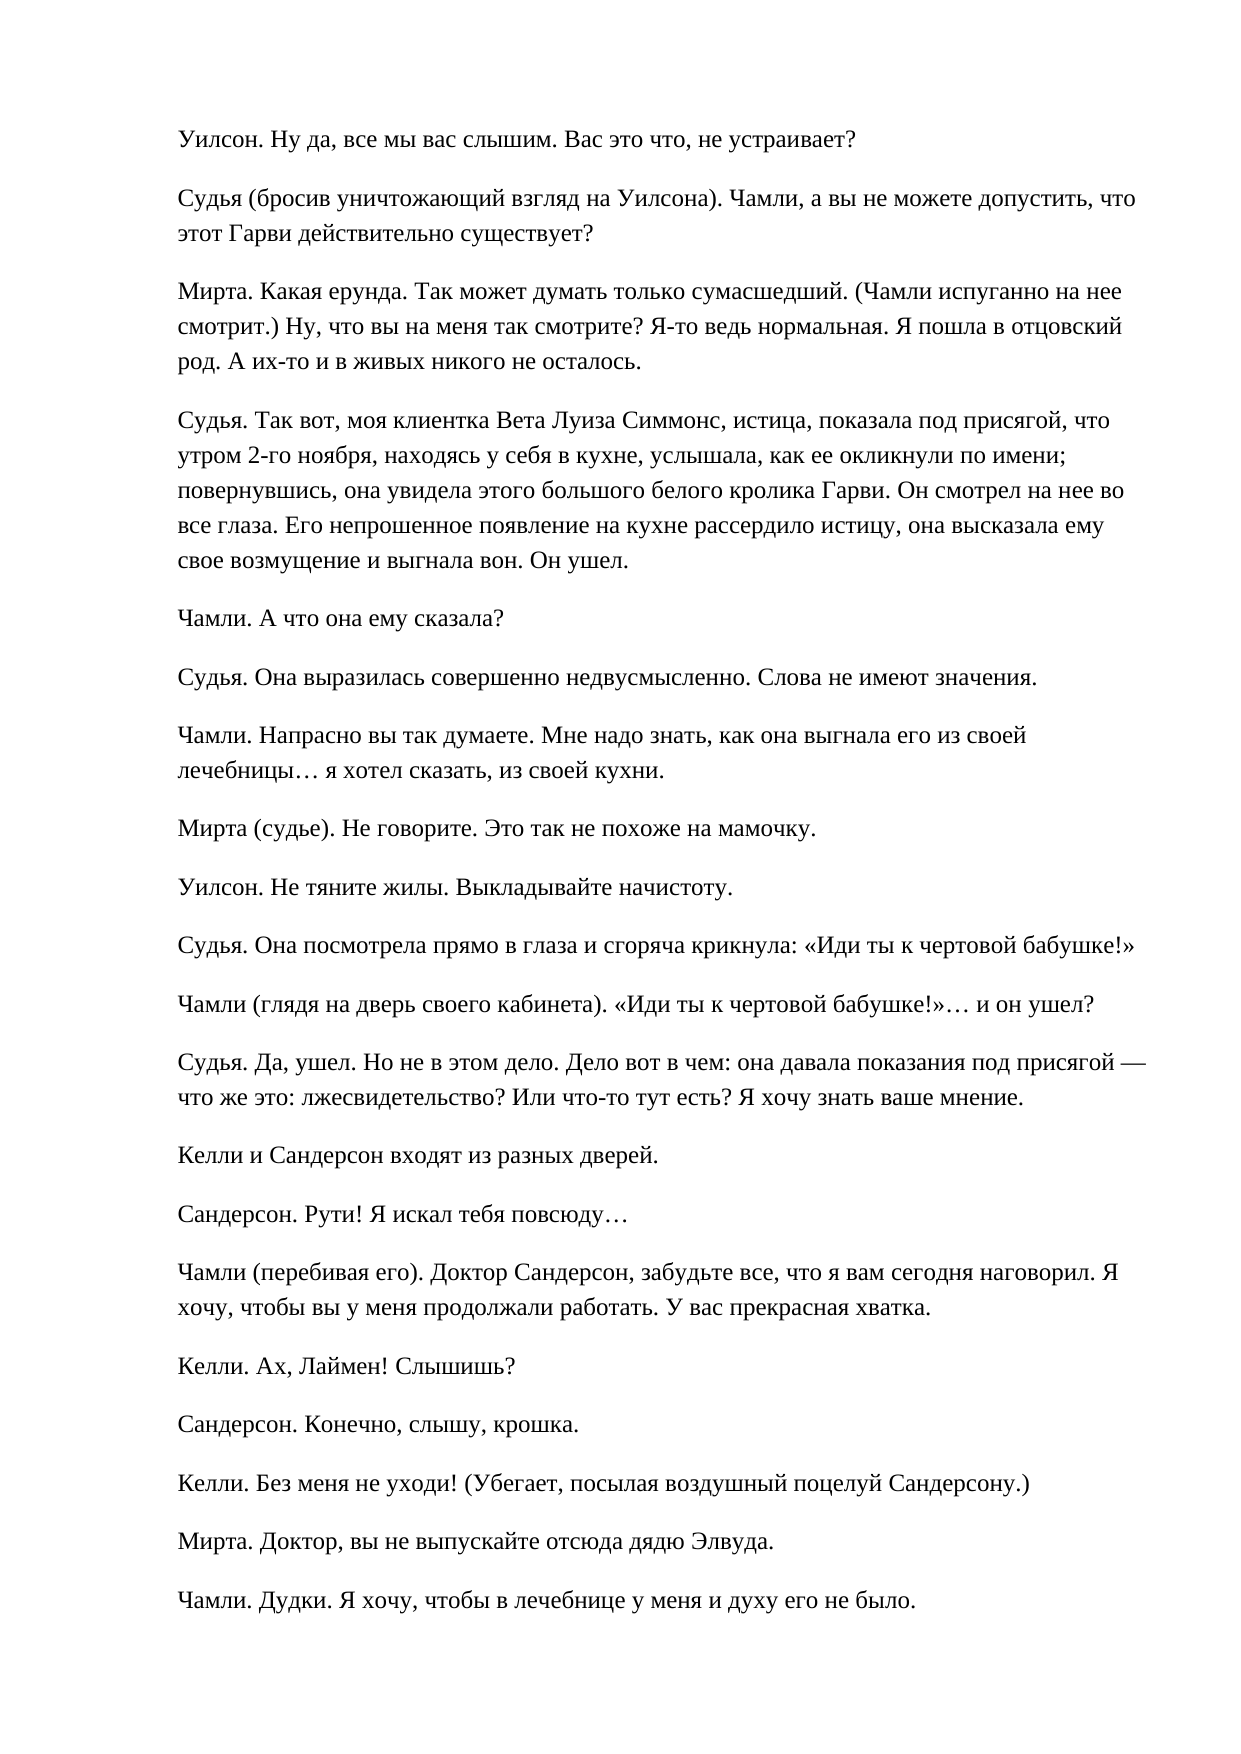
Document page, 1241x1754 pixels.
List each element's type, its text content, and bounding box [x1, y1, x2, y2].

text Судья. Да, ушел. Но не в этом дело. Дело вот в чем: она давала показания под присягой — что же это: лжесвидетельство? Или что-то тут есть? Я хочу знать ваше мнение. [177, 1041, 1152, 1111]
text Сандерсон. Рути! Я искал тебя повсюду… [177, 1193, 1152, 1228]
text Мирта. Доктор, вы не выпускайте отсюда дядю Элвуда. [177, 1520, 1152, 1555]
text Келли. Без меня не уходи! (Убегает, посылая воздушный поцелуй Сандерсону.) [177, 1462, 1152, 1497]
text Чамли. А что она ему сказала? [177, 597, 1152, 632]
text Чамли (глядя на дверь своего кабинета). «Иди ты к чертовой бабушке!»… и он ушел? [177, 982, 1152, 1017]
text Уилсон. Не тяните жилы. Выкладывайте начистоту. [177, 866, 1152, 901]
text Судья. Так вот, моя клиентка Вета Луиза Симмонс, истица, показала под присягой, что утром 2-го ноября, находясь у себя в кухне, услышала, как ее окликнули по имени; повернувшись, она увидела этого большого белого кролика Гарви. Он смотрел на нее во все глаза. Его непрошенное появление на кухне рассердило истицу, она высказала ему свое возмущение и выгнала вон. Он ушел. [177, 398, 1152, 573]
text Судья. Она посмотрела прямо в глаза и сгоряча крикнула: «Иди ты к чертовой бабушке!» [177, 924, 1152, 959]
text Келли и Сандерсон входят из разных дверей. [177, 1134, 1152, 1169]
text Чамли (перебивая его). Доктор Сандерсон, забудьте все, что я вам сегодня наговорил. Я хочу, чтобы вы у меня продолжали работать. У вас прекрасная хватка. [177, 1251, 1152, 1321]
text Судья (бросив уничтожающий взгляд на Уилсона). Чамли, а вы не можете допустить, что этот Гарви действительно существует? [177, 177, 1152, 247]
text Мирта (судье). Не говорите. Это так не похоже на мамочку. [177, 807, 1152, 842]
text Уилсон. Ну да, все мы вас слышим. Вас это что, не устраивает? [177, 118, 1152, 153]
text Чамли. Дудки. Я хочу, чтобы в лечебнице у меня и духу его не было. [177, 1578, 1152, 1613]
text Судья. Она выразилась совершенно недвусмысленно. Слова не имеют значения. [177, 655, 1152, 690]
text Чамли. Напрасно вы так думаете. Мне надо знать, как она выгнала его из своей лечебницы… я хотел сказать, из своей кухни. [177, 714, 1152, 784]
text Сандерсон. Конечно, слышу, крошка. [177, 1403, 1152, 1438]
text Мирта. Какая ерунда. Так может думать только сумасшедший. (Чамли испуганно на нее смотрит.) Ну, что вы на меня так смотрите? Я-то ведь нормальная. Я пошла в отцовский род. А их-то и в живых никого не осталось. [177, 270, 1152, 375]
text Келли. Ах, Лаймен! Слышишь? [177, 1345, 1152, 1380]
